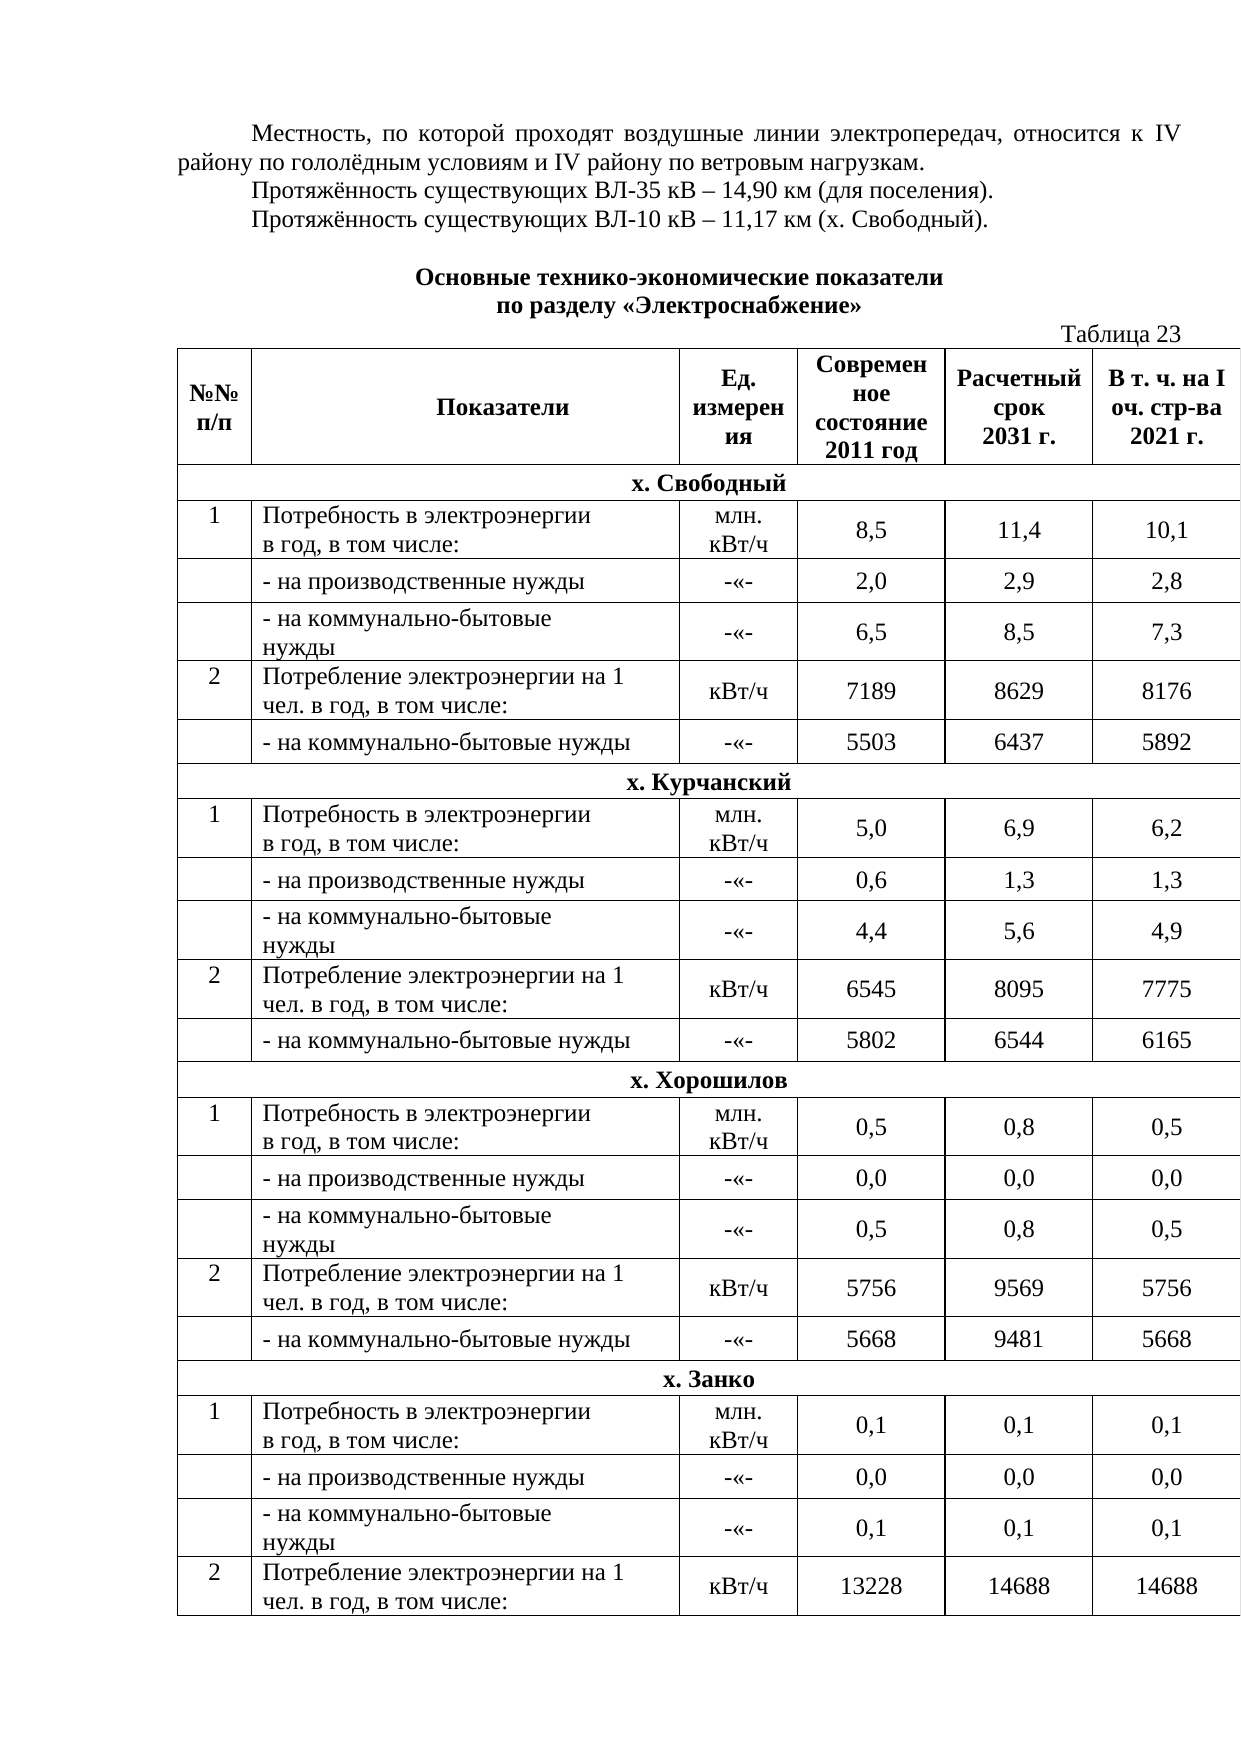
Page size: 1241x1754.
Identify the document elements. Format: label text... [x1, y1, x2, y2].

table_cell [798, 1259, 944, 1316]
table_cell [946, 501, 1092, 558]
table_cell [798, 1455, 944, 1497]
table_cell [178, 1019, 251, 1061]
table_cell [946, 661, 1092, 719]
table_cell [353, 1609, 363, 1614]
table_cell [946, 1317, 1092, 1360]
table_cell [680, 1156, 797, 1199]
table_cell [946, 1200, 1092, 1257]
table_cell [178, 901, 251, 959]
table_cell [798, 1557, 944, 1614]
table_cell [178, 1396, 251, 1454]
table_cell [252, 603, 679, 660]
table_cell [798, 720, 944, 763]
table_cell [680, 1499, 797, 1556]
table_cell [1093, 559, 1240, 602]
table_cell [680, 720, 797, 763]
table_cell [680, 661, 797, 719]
text Протяжённость существующих ВЛ-10 кВ – 11,17 км (х. Свободный). [177, 204, 1181, 233]
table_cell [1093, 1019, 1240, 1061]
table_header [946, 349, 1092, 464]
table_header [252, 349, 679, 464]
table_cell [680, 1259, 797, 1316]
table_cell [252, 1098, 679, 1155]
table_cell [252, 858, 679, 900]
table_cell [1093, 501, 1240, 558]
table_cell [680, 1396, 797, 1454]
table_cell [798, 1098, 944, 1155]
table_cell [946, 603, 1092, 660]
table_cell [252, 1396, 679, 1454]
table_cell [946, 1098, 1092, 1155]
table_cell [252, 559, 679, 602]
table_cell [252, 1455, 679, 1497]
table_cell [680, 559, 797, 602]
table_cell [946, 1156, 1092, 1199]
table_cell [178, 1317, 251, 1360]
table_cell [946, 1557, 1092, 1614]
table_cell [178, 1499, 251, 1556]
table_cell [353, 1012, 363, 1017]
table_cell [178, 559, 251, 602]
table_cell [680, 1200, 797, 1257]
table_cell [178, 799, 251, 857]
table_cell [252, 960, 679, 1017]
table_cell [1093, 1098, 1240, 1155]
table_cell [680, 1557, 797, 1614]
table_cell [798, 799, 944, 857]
text Протяжённость существующих ВЛ-35 кВ – 14,90 км (для поселения). [177, 176, 1181, 204]
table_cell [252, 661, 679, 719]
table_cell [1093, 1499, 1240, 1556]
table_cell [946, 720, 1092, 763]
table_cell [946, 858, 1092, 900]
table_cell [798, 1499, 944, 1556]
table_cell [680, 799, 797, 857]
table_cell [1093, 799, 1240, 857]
text Таблица 23 [177, 319, 1181, 348]
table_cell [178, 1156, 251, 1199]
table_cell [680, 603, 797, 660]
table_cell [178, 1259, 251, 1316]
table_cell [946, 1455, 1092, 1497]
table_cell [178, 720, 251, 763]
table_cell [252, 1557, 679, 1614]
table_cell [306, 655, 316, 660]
text по разделу «Электроснабжение» [177, 291, 1181, 319]
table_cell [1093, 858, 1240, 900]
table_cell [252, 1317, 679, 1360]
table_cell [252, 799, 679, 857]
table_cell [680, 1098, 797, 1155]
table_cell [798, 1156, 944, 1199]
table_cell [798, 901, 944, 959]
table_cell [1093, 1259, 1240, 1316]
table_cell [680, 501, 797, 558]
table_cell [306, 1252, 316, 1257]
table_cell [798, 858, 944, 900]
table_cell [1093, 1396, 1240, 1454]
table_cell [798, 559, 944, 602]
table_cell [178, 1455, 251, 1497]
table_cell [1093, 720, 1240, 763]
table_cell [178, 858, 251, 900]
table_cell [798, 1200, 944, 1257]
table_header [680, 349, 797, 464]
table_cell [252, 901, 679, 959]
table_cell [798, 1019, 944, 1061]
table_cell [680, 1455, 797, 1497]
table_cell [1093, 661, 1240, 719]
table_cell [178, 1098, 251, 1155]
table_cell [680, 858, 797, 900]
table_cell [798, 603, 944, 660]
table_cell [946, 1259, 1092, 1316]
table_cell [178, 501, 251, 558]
text Основные технико-экономические показатели [177, 262, 1181, 291]
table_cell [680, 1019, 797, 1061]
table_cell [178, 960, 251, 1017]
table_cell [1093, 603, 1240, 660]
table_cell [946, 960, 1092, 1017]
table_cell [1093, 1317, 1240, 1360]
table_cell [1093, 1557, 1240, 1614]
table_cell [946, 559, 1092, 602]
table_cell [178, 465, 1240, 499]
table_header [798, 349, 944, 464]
text Местность, по которой проходят воздушные линии электропередач, относится к IV району по гололёдным условиям и IV району по ветровым нагрузкам. [177, 118, 1181, 176]
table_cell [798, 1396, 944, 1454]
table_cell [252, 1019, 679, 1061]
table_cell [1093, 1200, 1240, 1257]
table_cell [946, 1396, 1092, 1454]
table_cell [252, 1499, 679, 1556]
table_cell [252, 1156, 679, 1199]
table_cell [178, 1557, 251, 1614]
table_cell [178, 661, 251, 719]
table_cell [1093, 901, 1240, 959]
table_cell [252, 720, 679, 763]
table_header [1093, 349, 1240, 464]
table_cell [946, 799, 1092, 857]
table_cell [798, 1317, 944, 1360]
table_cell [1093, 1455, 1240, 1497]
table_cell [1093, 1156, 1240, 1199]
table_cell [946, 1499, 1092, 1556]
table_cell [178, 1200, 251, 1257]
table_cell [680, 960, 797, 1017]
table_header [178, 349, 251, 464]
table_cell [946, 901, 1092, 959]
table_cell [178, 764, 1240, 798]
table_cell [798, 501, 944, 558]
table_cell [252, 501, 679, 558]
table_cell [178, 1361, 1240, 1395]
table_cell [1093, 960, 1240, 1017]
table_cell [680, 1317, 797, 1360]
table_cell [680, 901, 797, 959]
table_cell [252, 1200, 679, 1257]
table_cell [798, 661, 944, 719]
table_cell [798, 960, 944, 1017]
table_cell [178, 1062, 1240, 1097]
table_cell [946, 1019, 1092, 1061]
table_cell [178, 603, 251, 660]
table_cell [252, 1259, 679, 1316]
